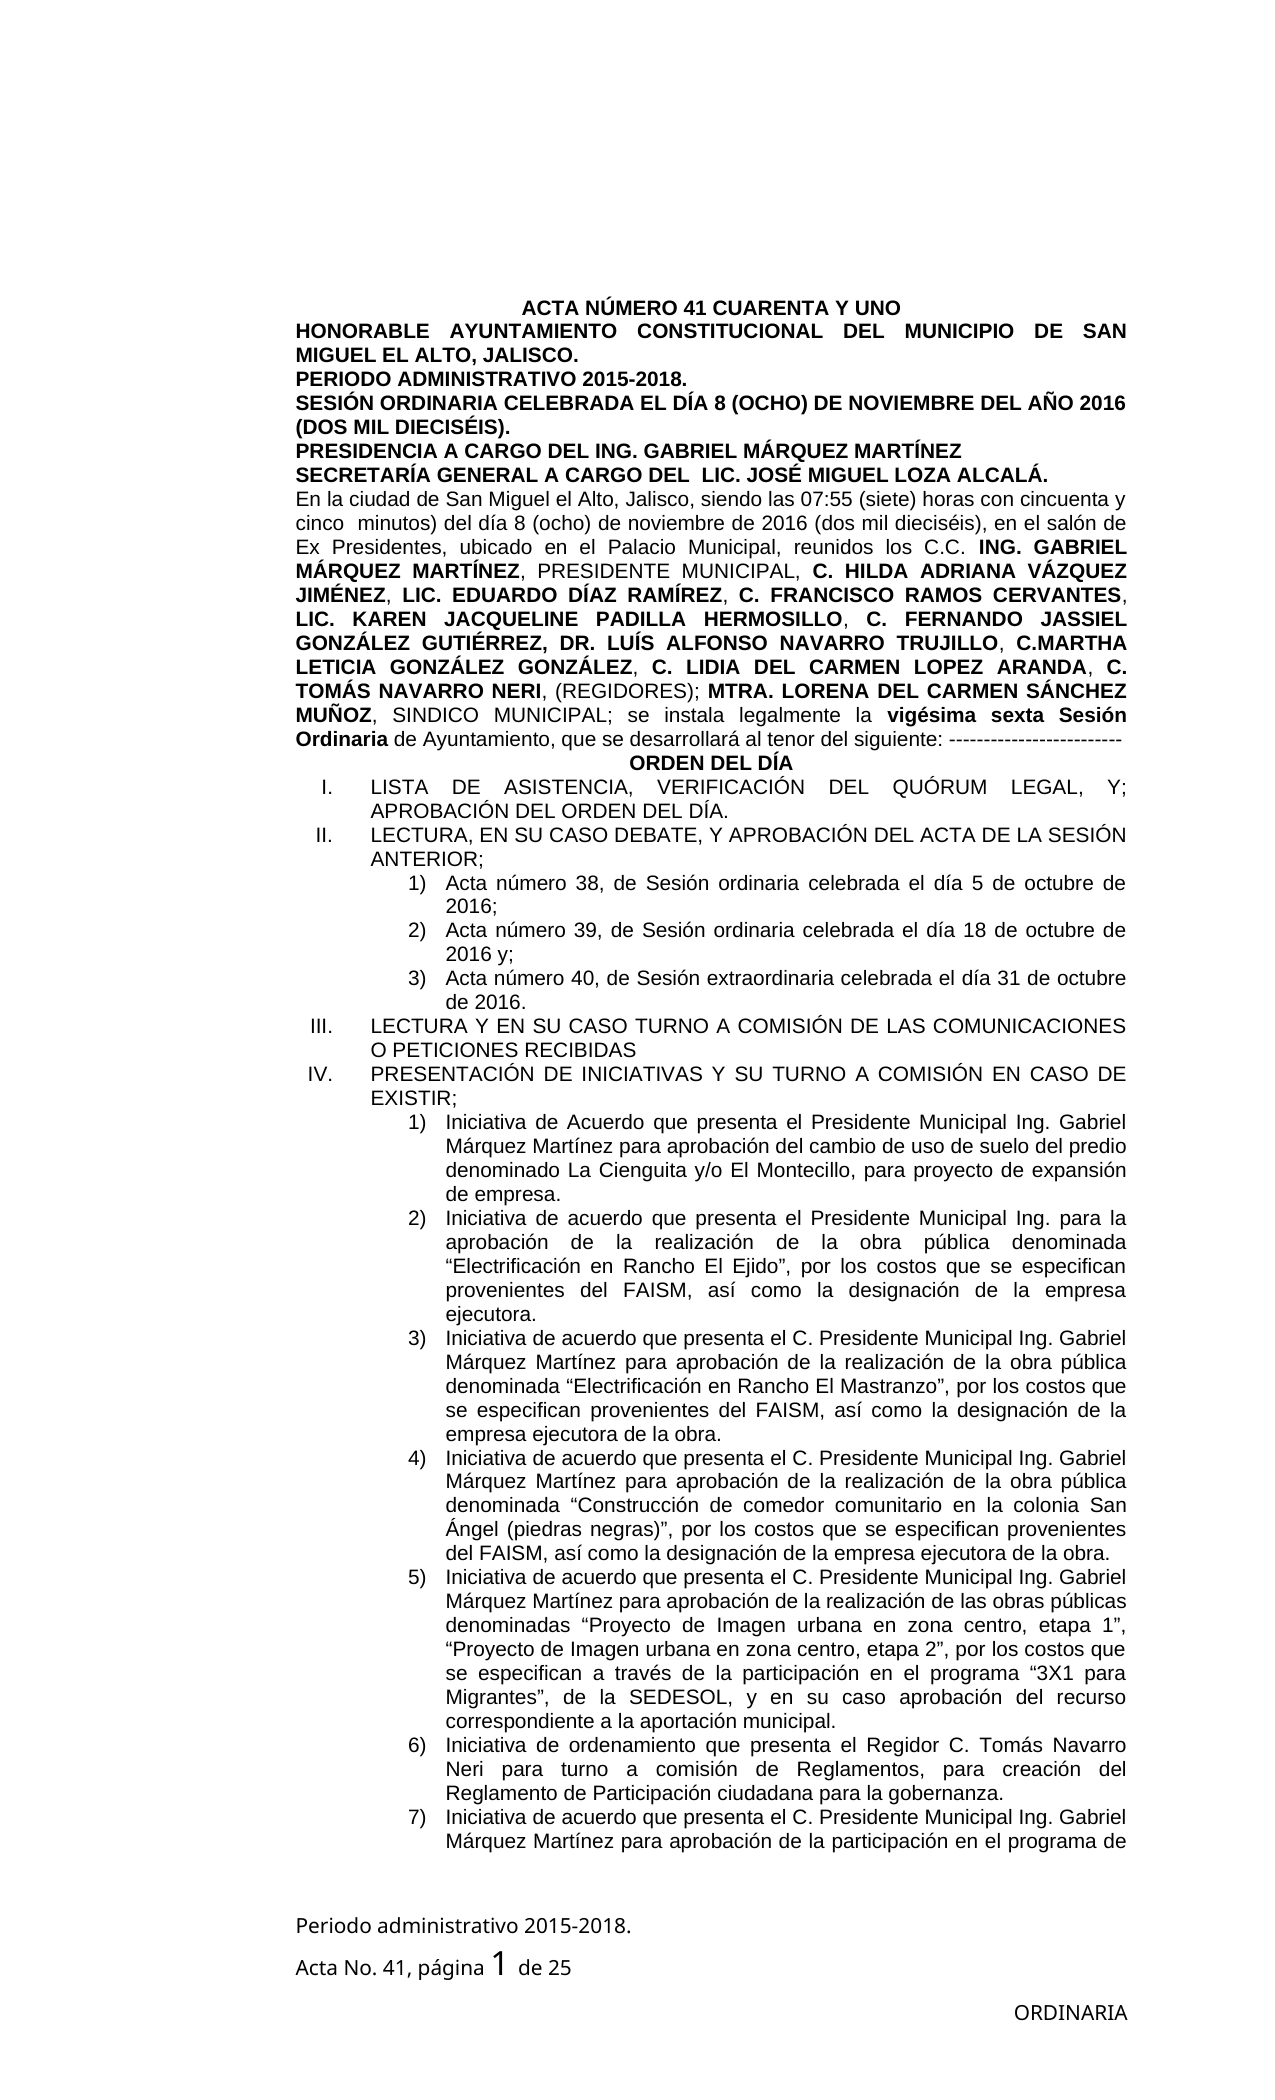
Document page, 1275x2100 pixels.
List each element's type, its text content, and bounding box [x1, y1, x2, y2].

list LECTURA Y EN SU CASO TURNO A COMISIÓN DE LAS COMUNICACIONES O PETICIONES RECIBIDAS [333, 1014, 1127, 1062]
list Iniciativa de acuerdo que presenta el C. Presidente Municipal Ing. Gabriel Márquez Martínez para aprobación de la realización de la obra pública denominada “Construcción de comedor comunitario en la colonia San Ángel (piedras negras)”, por los costos que se especifican provenientes del FAISM, así como la designación de la empresa ejecutora de la obra. [408, 1445, 1127, 1565]
text SECRETARÍA GENERAL A CARGO DEL LIC. JOSÉ MIGUEL LOZA ALCALÁ. [295, 463, 1127, 487]
list Iniciativa de ordenamiento que presenta el Regidor C. Tomás Navarro Neri para turno a comisión de Reglamentos, para creación del Reglamento de Participación ciudadana para la gobernanza. [408, 1733, 1127, 1805]
list Iniciativa de acuerdo que presenta el C. Presidente Municipal Ing. Gabriel Márquez Martínez para aprobación de la realización de la obra pública denominada “Electrificación en Rancho El Mastranzo”, por los costos que se especifican provenientes del FAISM, así como la designación de la empresa ejecutora de la obra. [408, 1326, 1127, 1445]
list Acta número 39, de Sesión ordinaria celebrada el día 18 de octubre de 2016 y; [408, 918, 1127, 966]
text ORDEN DEL DÍA [295, 751, 1127, 774]
text PRESIDENCIA A CARGO DEL ING. GABRIEL MÁRQUEZ MARTÍNEZ [295, 439, 1127, 463]
list LECTURA, EN SU CASO DEBATE, Y APROBACIÓN DEL ACTA DE LA SESIÓN ANTERIOR; [333, 822, 1127, 870]
list Acta número 40, de Sesión extraordinaria celebrada el día 31 de octubre de 2016. [408, 966, 1127, 1014]
text En la ciudad de San Miguel el Alto, Jalisco, siendo las 07:55 (siete) horas con cincuenta y cinco minutos) del día 8 (ocho) de noviembre de 2016 (dos mil dieciséis), en el salón de Ex Presidentes, ubicado en el Palacio Municipal, reunidos los C.C. ING. GABRIEL MÁRQUEZ MARTÍNEZ, PRESIDENTE MUNICIPAL, C. HILDA ADRIANA VÁZQUEZ JIMÉNEZ, LIC. EDUARDO DÍAZ RAMÍREZ, C. FRANCISCO RAMOS CERVANTES, LIC. KAREN JACQUELINE PADILLA HERMOSILLO, C. FERNANDO JASSIEL GONZÁLEZ GUTIÉRREZ, DR. LUÍS ALFONSO NAVARRO TRUJILLO, C.MARTHA LETICIA GONZÁLEZ GONZÁLEZ, C. LIDIA DEL CARMEN LOPEZ ARANDA, C. TOMÁS NAVARRO NERI, (REGIDORES); MTRA. LORENA DEL CARMEN SÁNCHEZ MUÑOZ, SINDICO MUNICIPAL; se instala legalmente la vigésima sexta Sesión Ordinaria de Ayuntamiento, que se desarrollará al tenor del siguiente: ------------------------- [295, 487, 1127, 751]
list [408, 1805, 1127, 1853]
text SESIÓN ORDINARIA CELEBRADA EL DÍA 8 (OCHO) DE NOVIEMBRE DEL AÑO 2016 (DOS MIL DIECISÉIS). [295, 391, 1127, 439]
list Iniciativa de Acuerdo que presenta el Presidente Municipal Ing. Gabriel Márquez Martínez para aprobación del cambio de uso de suelo del predio denominado La Cienguita y/o El Montecillo, para proyecto de expansión de empresa. [408, 1110, 1127, 1206]
list Iniciativa de acuerdo que presenta el Presidente Municipal Ing. para la aprobación de la realización de la obra pública denominada “Electrificación en Rancho El Ejido”, por los costos que se especifican provenientes del FAISM, así como la designación de la empresa ejecutora. [408, 1206, 1127, 1326]
list Iniciativa de acuerdo que presenta el C. Presidente Municipal Ing. Gabriel Márquez Martínez para aprobación de la realización de las obras públicas denominadas “Proyecto de Imagen urbana en zona centro, etapa 1”, “Proyecto de Imagen urbana en zona centro, etapa 2”, por los costos que se especifican a través de la participación en el programa “3X1 para Migrantes”, de la SEDESOL, y en su caso aprobación del recurso correspondiente a la aportación municipal. [408, 1565, 1127, 1733]
list LISTA DE ASISTENCIA, VERIFICACIÓN DEL QUÓRUM LEGAL, Y; APROBACIÓN DEL ORDEN DEL DÍA. [333, 774, 1127, 822]
text HONORABLE AYUNTAMIENTO CONSTITUCIONAL DEL MUNICIPIO DE SAN MIGUEL EL ALTO, JALISCO. [295, 319, 1127, 367]
list Acta número 38, de Sesión ordinaria celebrada el día 5 de octubre de 2016; [408, 870, 1127, 918]
list PRESENTACIÓN DE INICIATIVAS Y SU TURNO A COMISIÓN EN CASO DE EXISTIR; [333, 1062, 1127, 1110]
text PERIODO ADMINISTRATIVO 2015-2018. [295, 367, 1127, 391]
text ACTA NÚMERO 41 CUARENTA Y UNO [295, 295, 1127, 319]
